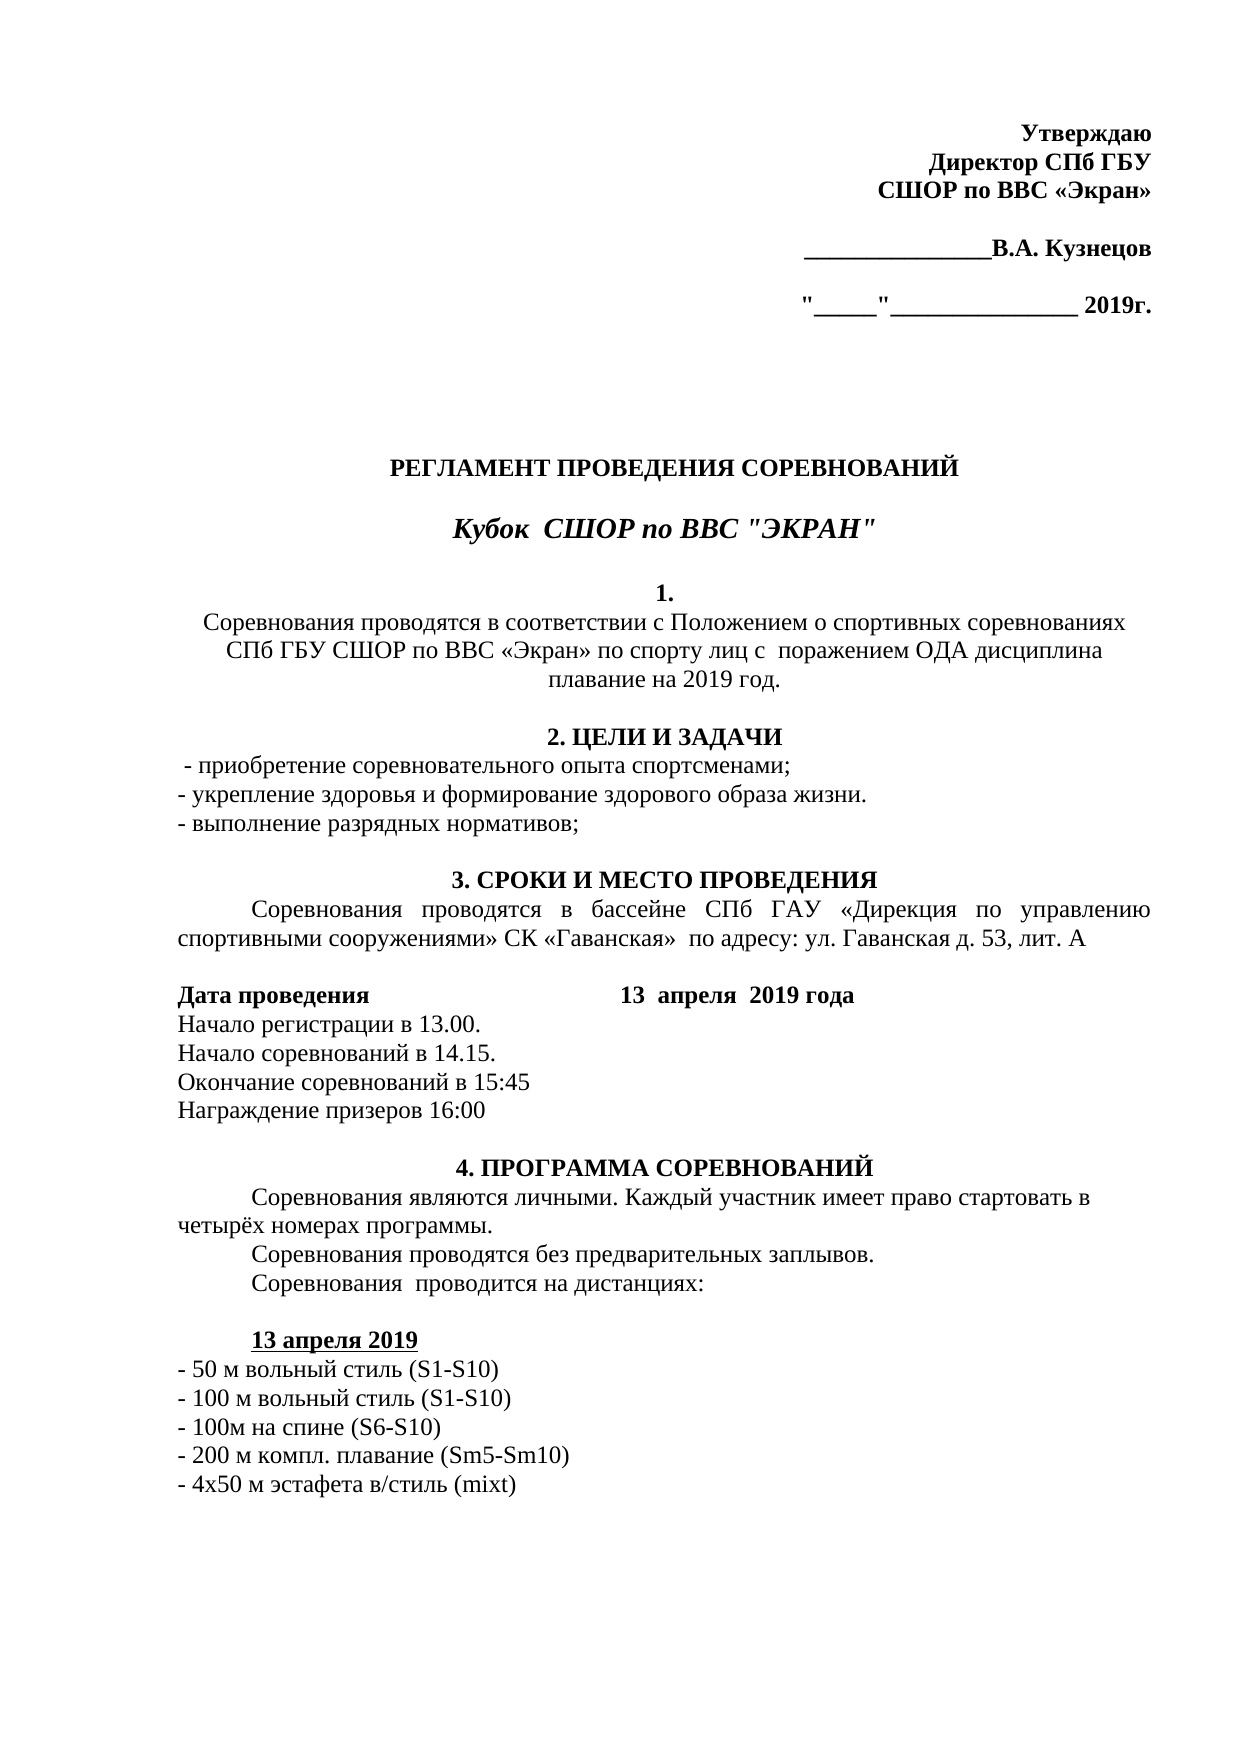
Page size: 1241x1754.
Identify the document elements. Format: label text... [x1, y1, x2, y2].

text - 100 м вольный стиль (S1-S10) [177, 1383, 1152, 1412]
text Начало соревнований в 14.15. [177, 1038, 1152, 1067]
text Окончание соревнований в 15:45 [177, 1067, 1152, 1096]
text Дата проведения 13 апреля 2019 года [177, 981, 1152, 1009]
text Соревнования проводится на дистанциях: [177, 1268, 1152, 1297]
text 3. СРОКИ И МЕСТО ПРОВЕДЕНИЯ [177, 866, 1152, 894]
text Кубок СШОР по ВВС "ЭКРАН" [177, 511, 1152, 544]
text - 200 м компл. плавание (Sm5-Sm10) [177, 1441, 1152, 1469]
text - приобретение соревновательного опыта спортсменами; [177, 751, 1152, 779]
text Соревнования проводятся в бассейне СПб ГАУ «Дирекция по управлению спортивными сооружениями» СК «Гаванская» по адресу: ул. Гаванская д. 53, лит. А [177, 894, 1152, 952]
text СШОР по ВВС «Экран» [177, 176, 1152, 204]
text - 4х50 м эстафета в/стиль (mixt) [177, 1469, 1152, 1498]
text - 100м на спине (S6-S10) [177, 1412, 1152, 1441]
text 13 апреля 2019 [177, 1326, 1152, 1354]
text Соревнования являются личными. Каждый участник имеет право стартовать в четырёх номерах программы. [177, 1182, 1152, 1239]
text 1. [177, 578, 1152, 607]
text Соревнования проводятся в соответствии с Положением о спортивных соревнованиях СПб ГБУ СШОР по ВВС «Экран» по спорту лиц с поражением ОДА дисциплина плавание на 2019 год. [177, 607, 1152, 693]
text _______________В.А. Кузнецов [177, 233, 1152, 262]
text - укрепление здоровья и формирование здорового образа жизни. [177, 779, 1152, 808]
text РЕГЛАМЕНТ ПРОВЕДЕНИЯ СОРЕВНОВАНИЙ [121, 453, 1228, 482]
text Утверждаю [177, 118, 1152, 147]
text "_____"_______________ 2019г. [177, 291, 1152, 319]
text Начало регистрации в 13.00. [177, 1009, 1152, 1038]
text - 50 м вольный стиль (S1-S10) [177, 1354, 1152, 1383]
text Соревнования проводятся без предварительных заплывов. [177, 1239, 1152, 1268]
text Награждение призеров 16:00 [177, 1096, 1152, 1124]
text 2. ЦЕЛИ И ЗАДАЧИ [177, 722, 1152, 751]
text Директор СПб ГБУ [177, 147, 1152, 176]
text - выполнение разрядных нормативов; [177, 808, 1152, 837]
text 4. ПРОГРАММА СОРЕВНОВАНИЙ [177, 1153, 1152, 1182]
